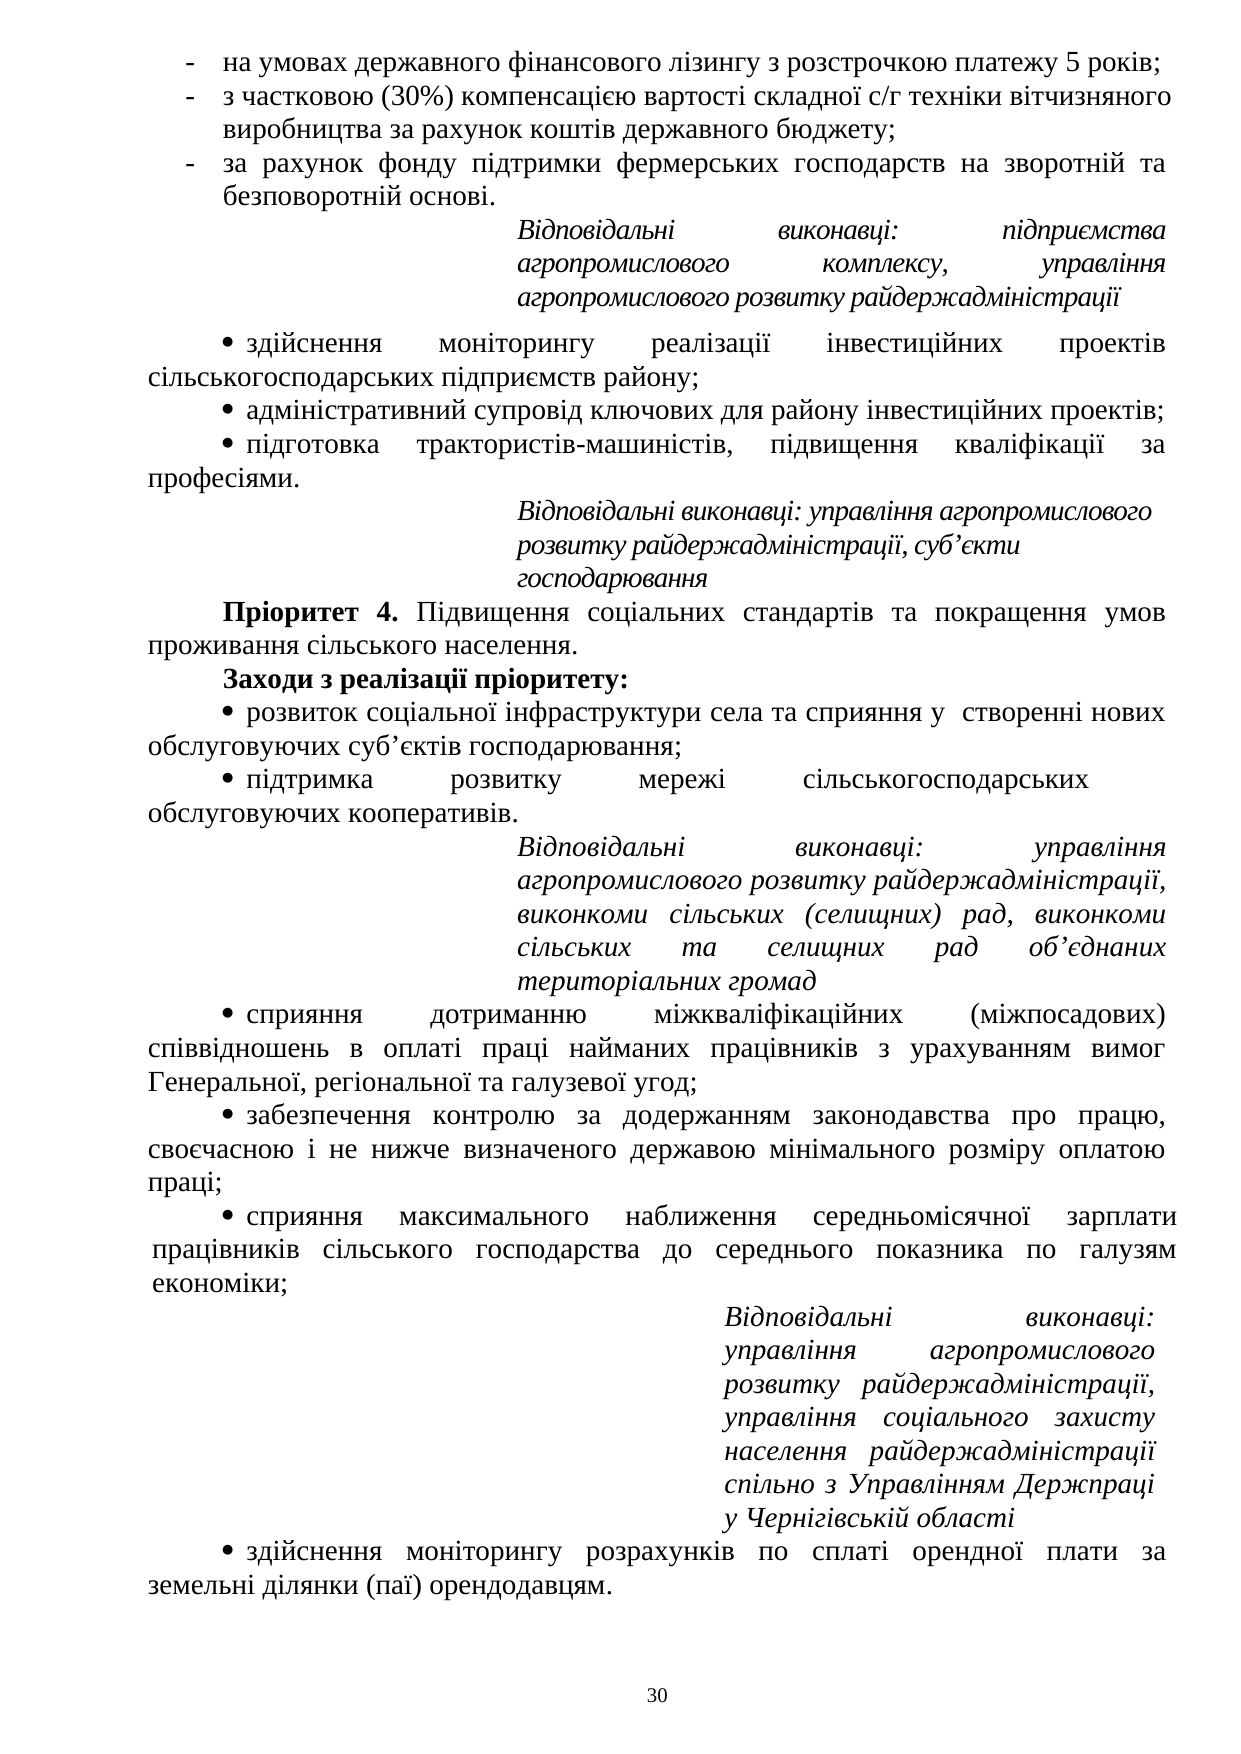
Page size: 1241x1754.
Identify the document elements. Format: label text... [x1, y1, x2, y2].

list сприяння дотриманню міжкваліфікаційних (міжпосадових) співвідношень в оплаті праці найманих працівників з урахуванням вимог Генеральної, регіональної та галузевої угод; [148, 997, 1167, 1097]
text Відповідальні виконавці: управління агропромислового розвитку райдержадміністрації, виконкоми сільських (селищних) рад, виконкоми сільських та селищних рад об’єднаних територіальних громад [517, 829, 1167, 997]
list забезпечення контролю за додержанням законодавства про працю, своєчасною і не нижче визначеного державою мінімального розміру оплатою праці; [148, 1097, 1167, 1198]
text Пріоритет 4. Підвищення соціальних стандартів та покращення умов проживання сільського населення. [148, 594, 1167, 661]
list за рахунок фонду підтримки фермерських господарств на зворотній та безповоротній основі. [185, 145, 1167, 212]
text Відповідальні виконавці: управління агропромислового розвитку райдержадміністрації, суб’єкти господарювання [517, 493, 1167, 594]
list здійснення моніторингу розрахунків по сплаті орендної плати за земельні ділянки (паї) орендодавцям. [148, 1533, 1167, 1601]
list сприяння максимального наближення середньомісячної зарплати працівників сільського господарства до середнього показника по галузям економіки; [152, 1198, 1178, 1299]
table_header Відповідальні виконавці: управління агропромислового розвитку райдержадміністрації, управління соціального захисту населення райдержадміністрації спільно з Управлінням Держпраці у Чернігівській області [709, 1299, 1166, 1533]
list з частковою (30%) компенсацією вартості складної с/г техніки вітчизняного виробництва за рахунок коштів державного бюджету; [185, 78, 1182, 145]
text Відповідальні виконавці: підприємства агропромислового комплексу, управління агропромислового розвитку райдержадміністрації [517, 212, 1167, 313]
list на умовах державного фінансового лізингу з розстрочкою платежу 5 років; [185, 44, 1167, 78]
list розвиток соціальної інфраструктури села та сприяння у створенні нових обслуговуючих суб’єктів господарювання; [148, 694, 1167, 762]
list підготовка трактористів-машиністів, підвищення кваліфікації за професіями. [148, 426, 1167, 493]
list здійснення моніторингу реалізації інвестиційних проектів сільськогосподарських підприємств району; [148, 325, 1167, 392]
list підтримка розвитку мережі сільськогосподарських обслуговуючих кооперативів. [148, 762, 1167, 829]
text Заходи з реалізації пріоритету: [148, 661, 1167, 694]
list адміністративний супровід ключових для району інвестиційних проектів; [148, 392, 1167, 426]
